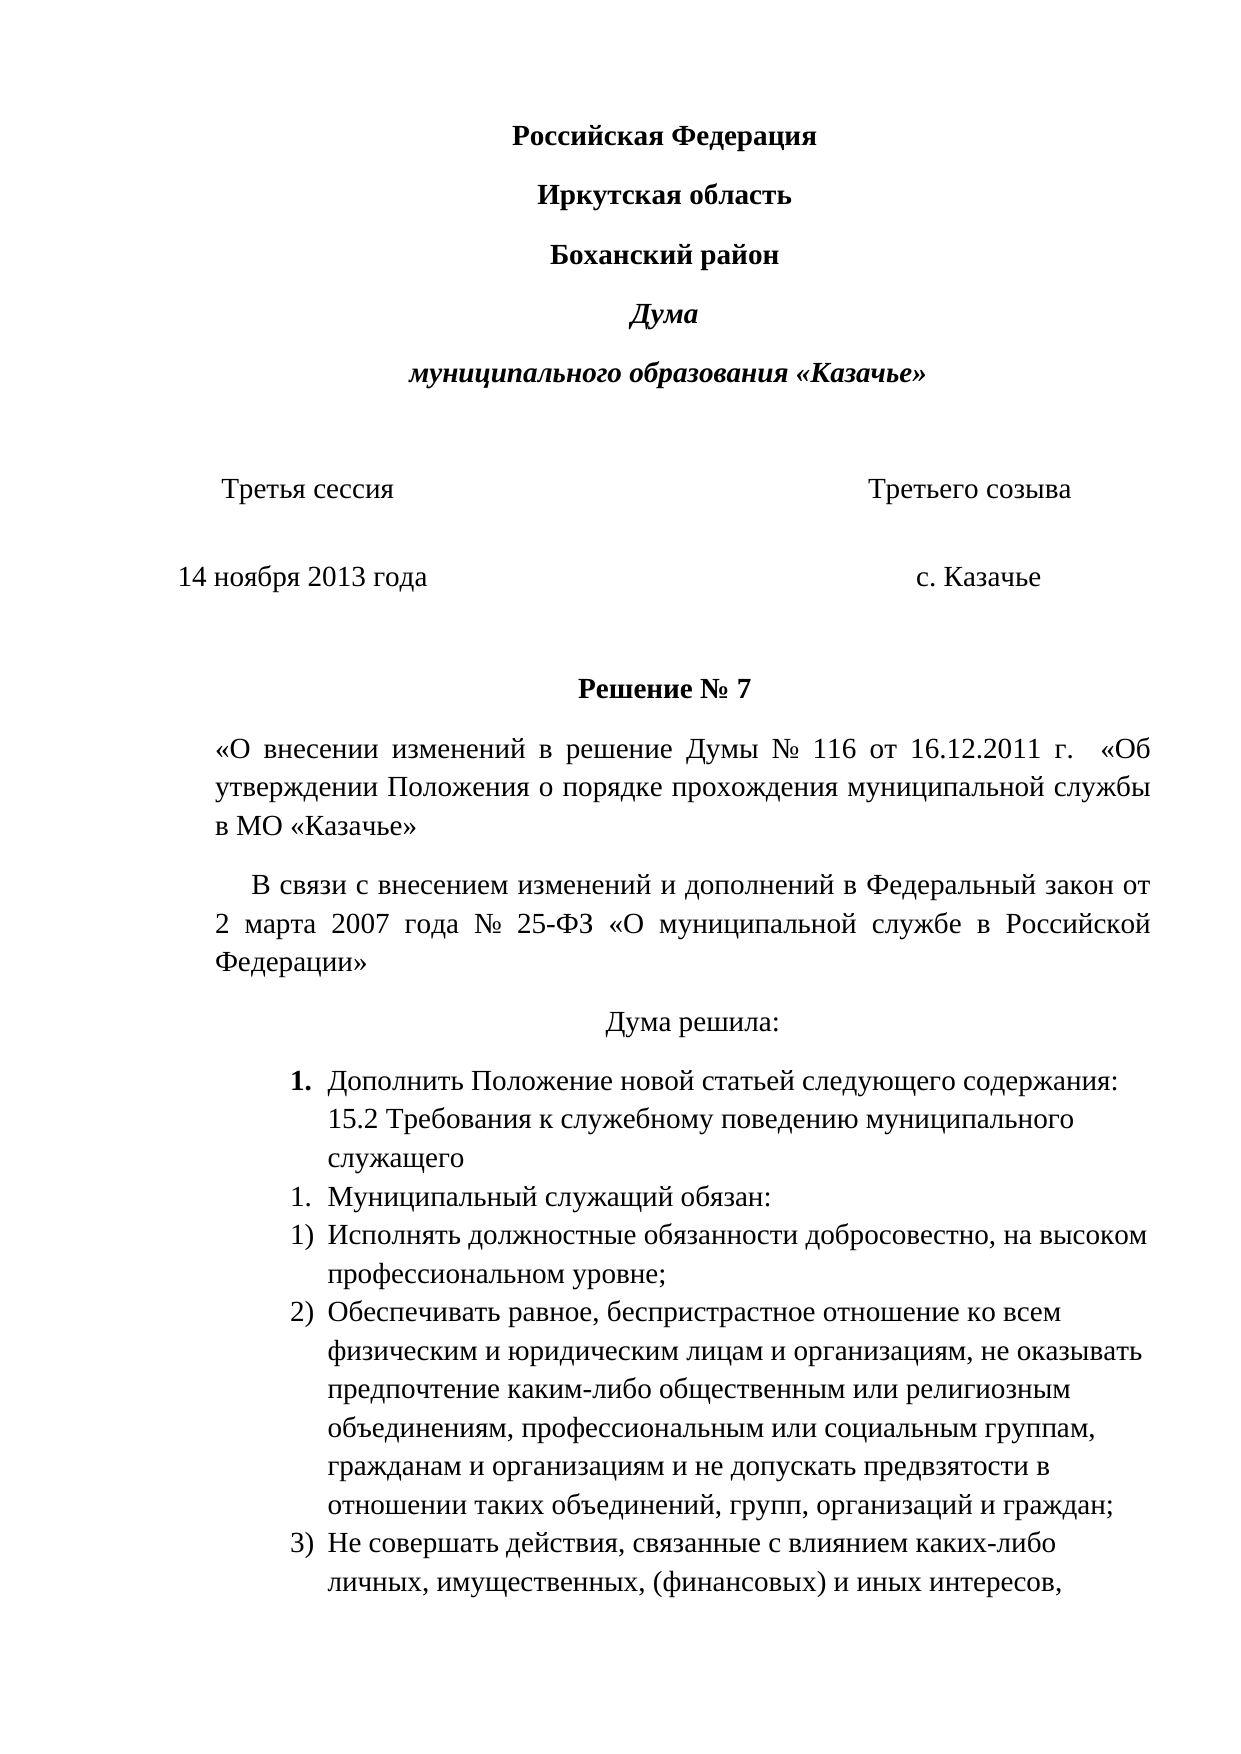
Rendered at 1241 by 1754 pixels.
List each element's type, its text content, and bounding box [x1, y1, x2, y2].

text Российская Федерация [177, 118, 1152, 152]
list Дополнить Положение новой статьей следующего содержания: 15.2 Требования к служебному поведению муниципального служащего [290, 1063, 1152, 1174]
text муниципального образования «Казачье» [177, 356, 1152, 389]
text Боханский район [177, 237, 1152, 270]
text Решение № 7 [177, 671, 1152, 705]
text 14 ноября 2013 года с. Казачье [177, 559, 1152, 592]
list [290, 1526, 1152, 1598]
text Иркутская область [177, 177, 1152, 211]
text В связи с внесением изменений и дополнений в Федеральный закон от 2 марта 2007 года № 25-ФЗ «О муниципальной службе в Российской Федерации» [215, 867, 1152, 978]
text Дума решила: [177, 1004, 1152, 1037]
text Дума [177, 296, 1152, 330]
list Обеспечивать равное, беспристрастное отношение ко всем физическим и юридическим лицам и организациям, не оказывать предпочтение каким-либо общественным или религиозным объединениям, профессиональным или социальным группам, гражданам и организациям и не допускать предвзятости в отношении таких объединений, групп, организаций и граждан; [290, 1294, 1152, 1521]
list Исполнять должностные обязанности добросовестно, на высоком профессиональном уровне; [290, 1217, 1152, 1289]
text «О внесении изменений в решение Думы № 116 от 16.12.2011 г. «Об утверждении Положения о порядке прохождения муниципальной службы в МО «Казачье» [215, 731, 1152, 841]
list Муниципальный служащий обязан: [290, 1179, 1152, 1212]
text Третья сессия Третьего созыва [177, 471, 1152, 504]
